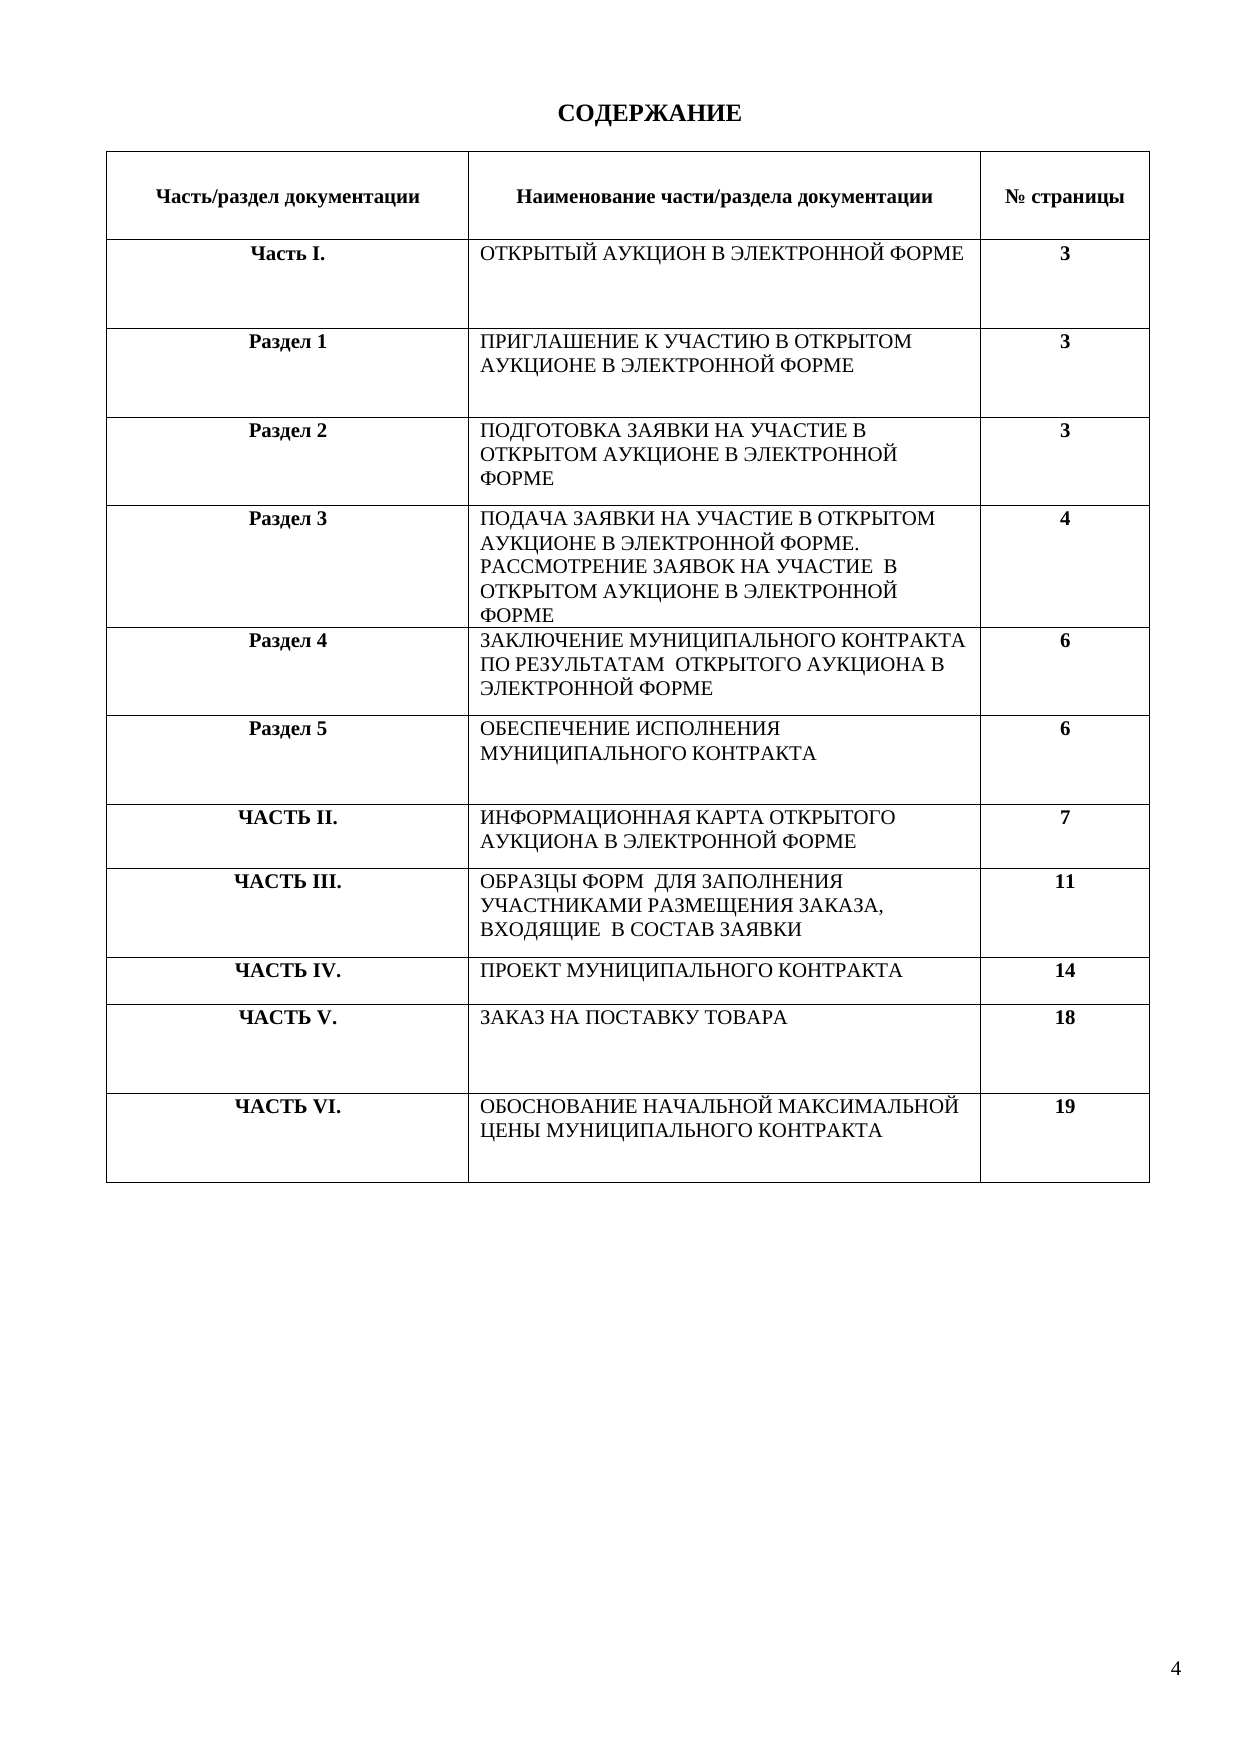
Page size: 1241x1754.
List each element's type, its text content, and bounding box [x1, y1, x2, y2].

table_cell ИНФОРМАЦИОННАЯ КАРТА ОТКРЫТОГО АУКЦИОНА В ЭЛЕКТРОННОЙ ФОРМЕ [469, 805, 980, 868]
table_cell Раздел 1 [107, 329, 468, 417]
table_cell ПРИГЛАШЕНИЕ К УЧАСТИЮ В ОТКРЫТОМ АУКЦИОНЕ В ЭЛЕКТРОННОЙ ФОРМЕ [469, 329, 980, 417]
table_cell ПРОЕКТ МУНИЦИПАЛЬНОГО КОНТРАКТА [469, 958, 980, 1004]
table_cell ОБОСНОВАНИЕ НАЧАЛЬНОЙ МАКСИМАЛЬНОЙ ЦЕНЫ МУНИЦИПАЛЬНОГО КОНТРАКТА [469, 1094, 980, 1182]
table_cell Часть I. [107, 240, 468, 328]
table_cell 6 [981, 628, 1149, 715]
table_cell 11 [981, 869, 1149, 957]
text СОДЕРЖАНИЕ [118, 98, 1181, 127]
table_cell 7 [981, 805, 1149, 868]
table_cell ОБРАЗЦЫ ФОРМ ДЛЯ ЗАПОЛНЕНИЯ УЧАСТНИКАМИ РАЗМЕЩЕНИЯ ЗАКАЗА, ВХОДЯЩИЕ В СОСТАВ ЗАЯВКИ [469, 869, 980, 957]
table_cell Раздел 5 [107, 716, 468, 804]
table_cell ЗАКАЗ НА ПОСТАВКУ ТОВАРА [469, 1005, 980, 1093]
table_cell ОТКРЫТЫЙ АУКЦИОН В ЭЛЕКТРОННОЙ ФОРМЕ [469, 240, 980, 328]
table_cell ЧАСТЬ V. [107, 1005, 468, 1093]
table_cell ЧАСТЬ III. [107, 869, 468, 957]
table_cell 3 [981, 418, 1149, 505]
table_cell 6 [981, 716, 1149, 804]
table_cell 14 [981, 958, 1149, 1004]
table_cell ПОДГОТОВКА ЗАЯВКИ НА УЧАСТИЕ В ОТКРЫТОМ АУКЦИОНЕ В ЭЛЕКТРОННОЙ ФОРМЕ [469, 418, 980, 505]
table_cell 4 [981, 506, 1149, 627]
table_cell ПОДАЧА ЗАЯВКИ НА УЧАСТИЕ В ОТКРЫТОМ АУКЦИОНЕ В ЭЛЕКТРОННОЙ ФОРМЕ. РАССМОТРЕНИЕ ЗАЯВОК НА УЧАСТИЕ В ОТКРЫТОМ АУКЦИОНЕ В ЭЛЕКТРОННОЙ ФОРМЕ [469, 506, 980, 627]
table_cell 19 [981, 1094, 1149, 1182]
table_cell ЧАСТЬ II. [107, 805, 468, 868]
table_cell ЧАСТЬ VI. [107, 1094, 468, 1182]
table_cell Раздел 3 [107, 506, 468, 627]
table_cell 18 [981, 1005, 1149, 1093]
table_cell 3 [981, 329, 1149, 417]
table_cell ЧАСТЬ IV. [107, 958, 468, 1004]
table_header Часть/раздел документации [107, 152, 468, 239]
table_cell 3 [981, 240, 1149, 328]
table_cell Раздел 4 [107, 628, 468, 715]
table_cell ЗАКЛЮЧЕНИЕ МУНИЦИПАЛЬНОГО КОНТРАКТА ПО РЕЗУЛЬТАТАМ ОТКРЫТОГО АУКЦИОНА В ЭЛЕКТРОННОЙ ФОРМЕ [469, 628, 980, 715]
table_cell Раздел 2 [107, 418, 468, 505]
table_header № страницы [981, 152, 1149, 239]
table_header Наименование части/раздела документации [469, 152, 980, 239]
table_cell Обеспечение исполнения МУНИЦИПАЛЬНОГО КОНТРАКТА [469, 716, 980, 804]
